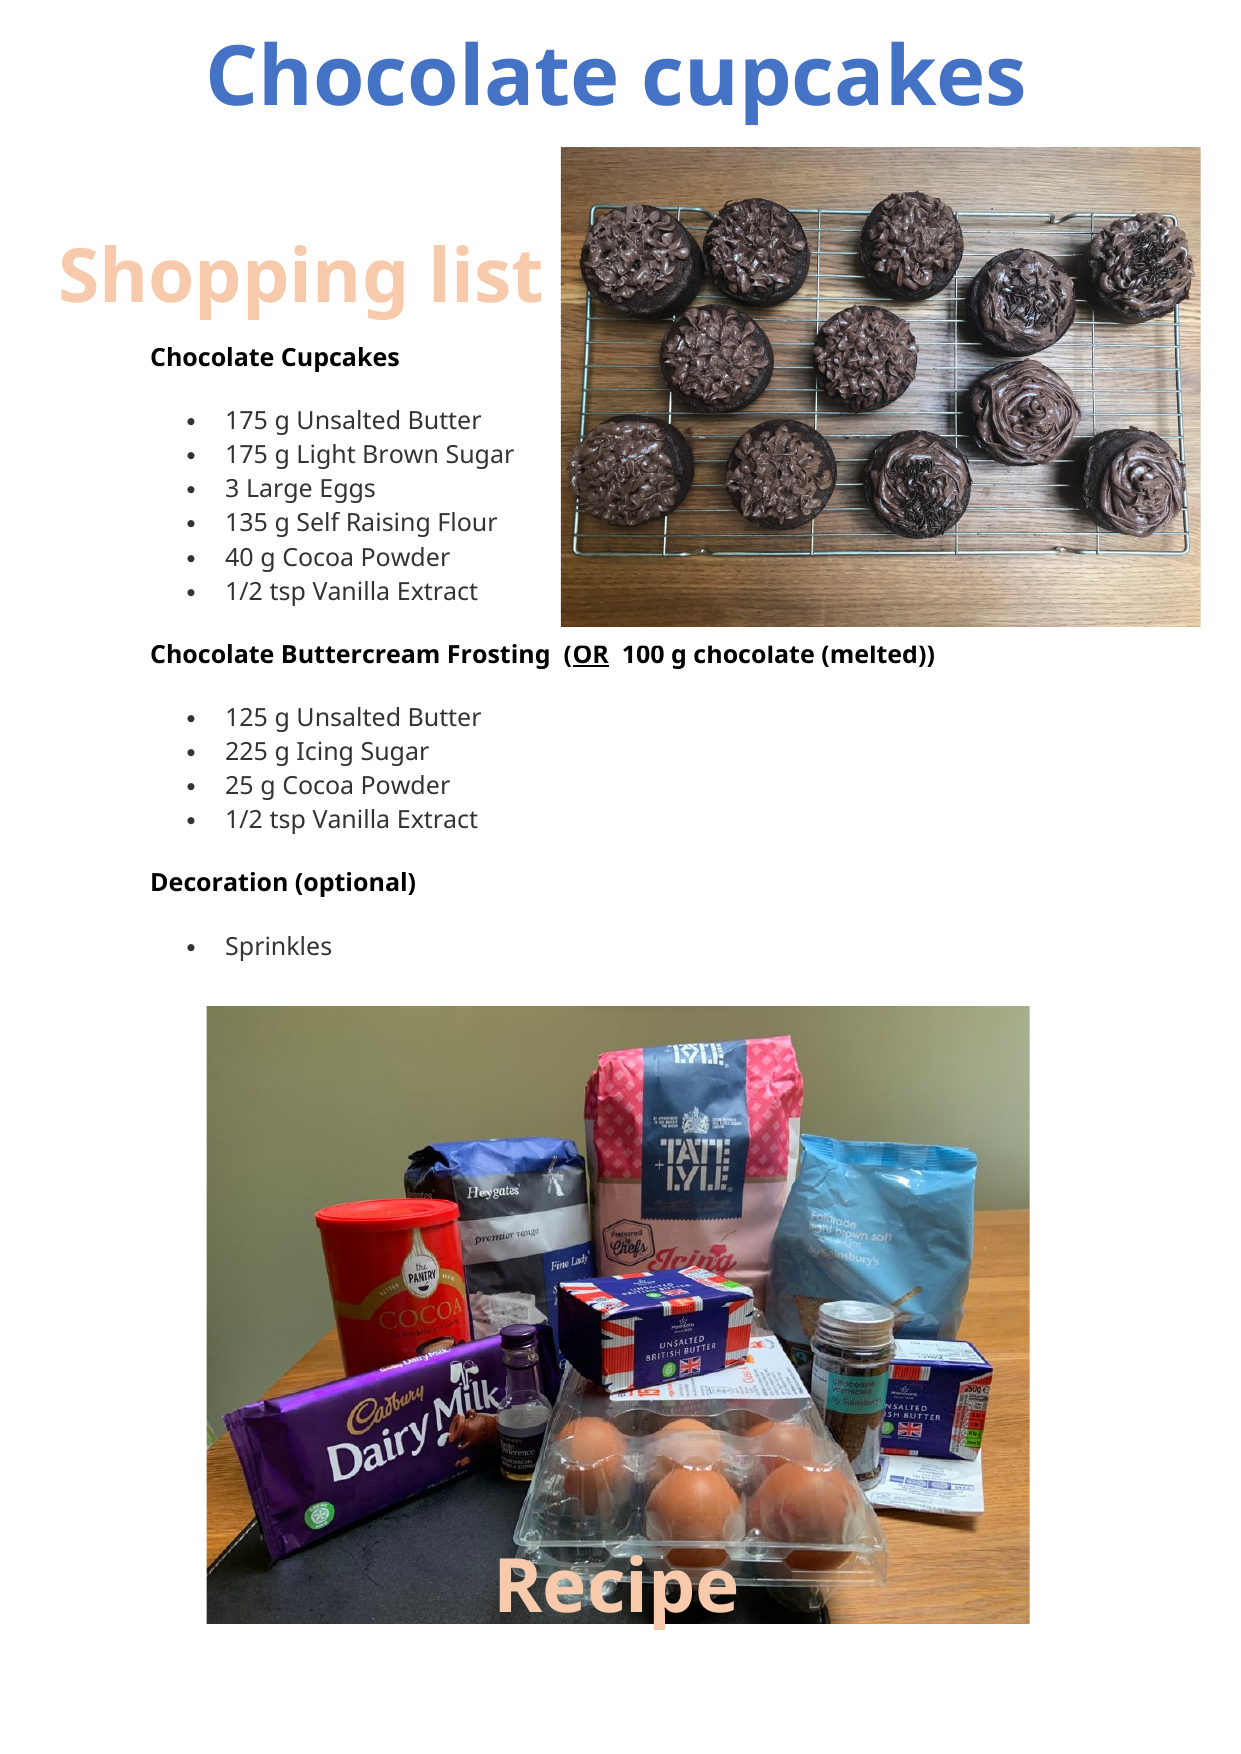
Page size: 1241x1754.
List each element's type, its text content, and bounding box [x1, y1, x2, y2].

list 1/2 tsp Vanilla Extract [187, 573, 545, 607]
list 25 g Cocoa Powder [187, 768, 1090, 802]
list 40 g Cocoa Powder [187, 539, 545, 573]
list 175 g Unsalted Butter [187, 403, 545, 437]
list 135 g Self Raising Flour [187, 505, 545, 539]
list 3 Large Eggs [187, 471, 545, 505]
text Chocolate Cupcakes [150, 340, 545, 374]
picture [206, 1006, 1030, 1624]
list 125 g Unsalted Butter [187, 700, 1090, 734]
picture [560, 147, 1201, 627]
list 175 g Light Brown Sugar [187, 437, 545, 471]
list Sprinkles [187, 928, 1090, 962]
text Chocolate Buttercream Frosting (OR 100 g chocolate (melted)) [150, 636, 1090, 671]
list 225 g Icing Sugar [187, 734, 1090, 768]
text Decoration (optional) [150, 865, 1090, 899]
picture [665, 1579, 681, 1604]
list 1/2 tsp Vanilla Extract [187, 802, 1090, 836]
